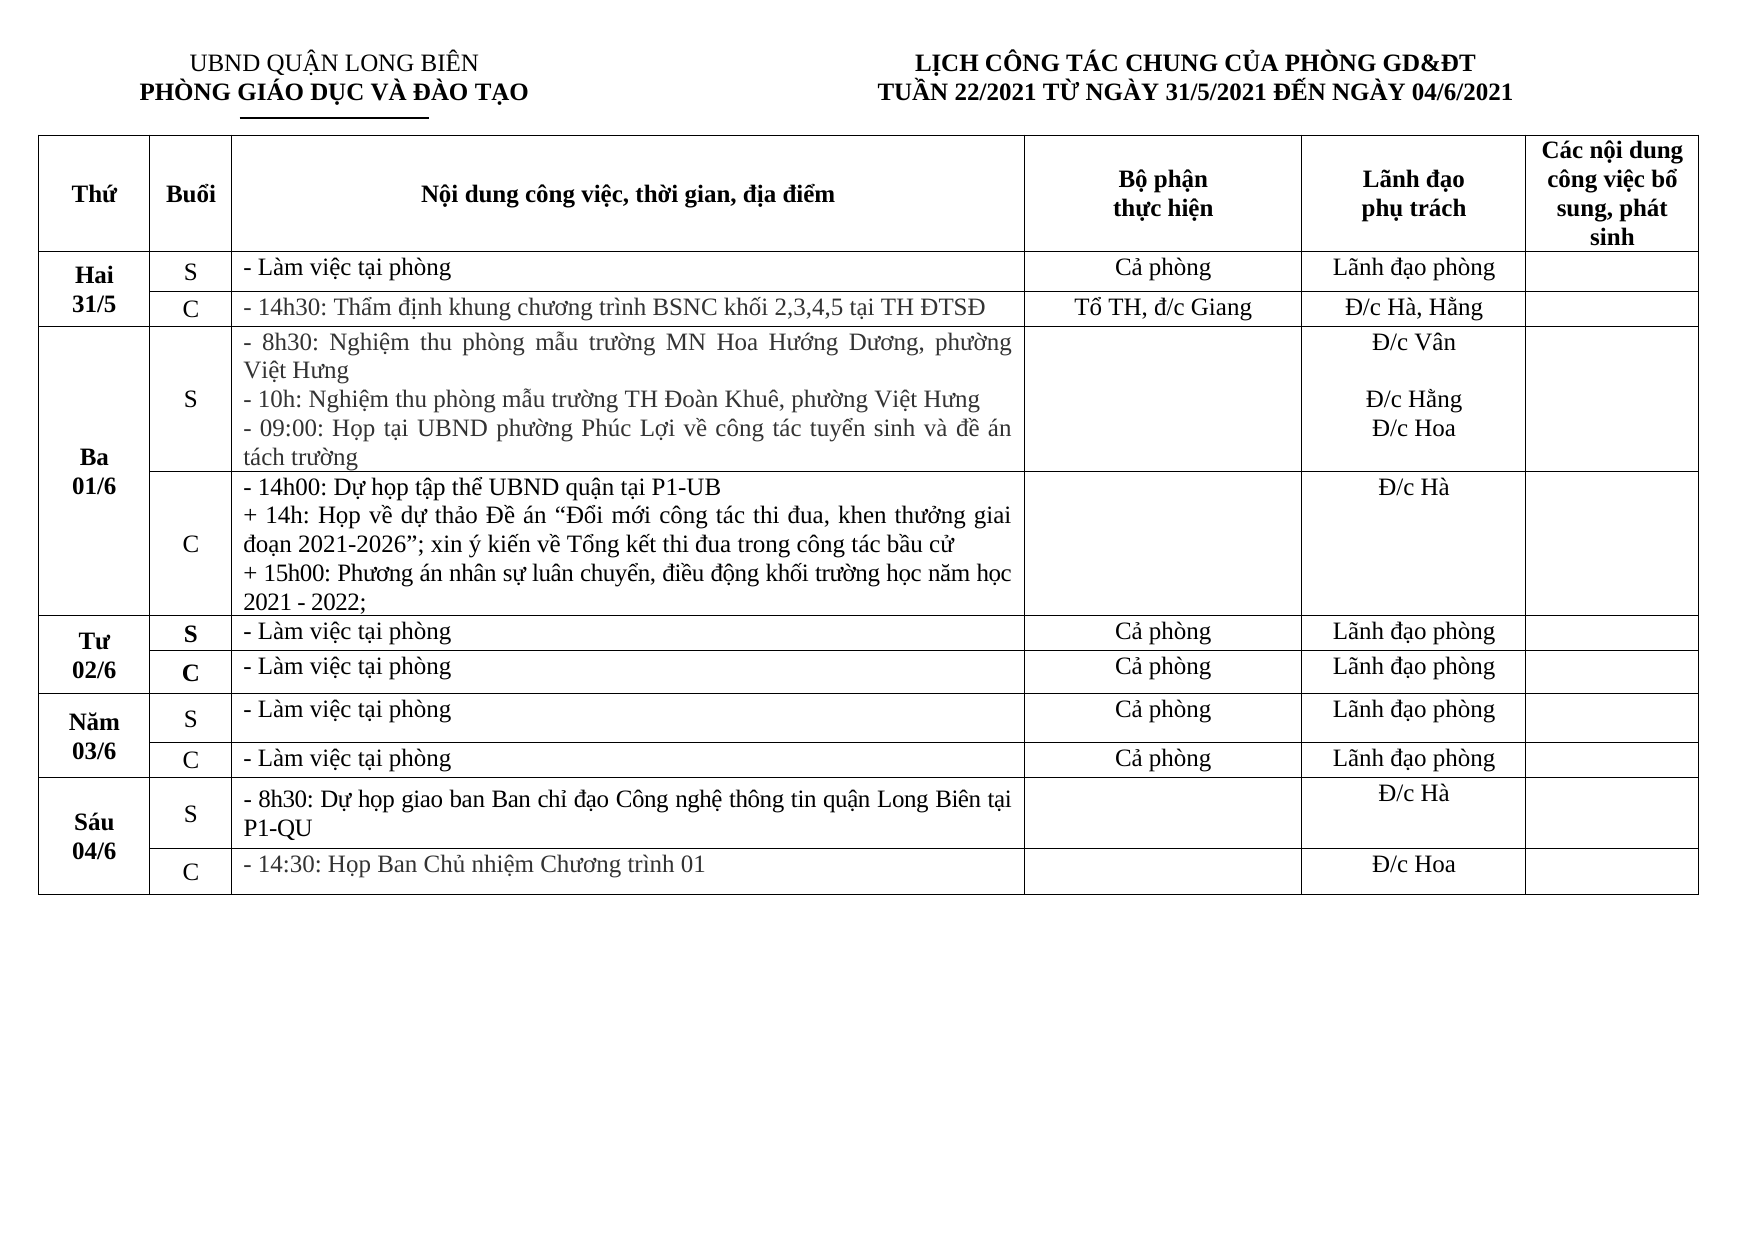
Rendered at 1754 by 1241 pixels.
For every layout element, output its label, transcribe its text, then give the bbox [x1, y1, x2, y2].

table_cell - 8h30: Dự họp giao ban Ban chỉ đạo Công nghệ thông tin quận Long Biên tại P1-QU [232, 778, 1024, 848]
table_cell Sáu 04/6 [39, 778, 149, 894]
table_cell - Làm việc tại phòng [232, 252, 1024, 291]
table_cell Đ/c Hà [1302, 778, 1525, 848]
table_cell Lãnh đạo phòng [1302, 651, 1525, 693]
table_cell Nội dung công việc, thời gian, địa điểm [232, 136, 1024, 251]
table_cell - Làm việc tại phòng [232, 651, 1024, 693]
table_cell [1526, 778, 1698, 848]
table_cell Ba 01/6 [39, 327, 149, 615]
table_cell Đ/c Hà [1302, 472, 1525, 615]
table_cell - 14:30: Họp Ban Chủ nhiệm Chương trình 01 [232, 849, 1024, 894]
table_cell Đ/c Vân Đ/c Hằng Đ/c Hoa [1302, 327, 1525, 471]
table_cell - Làm việc tại phòng [232, 616, 1024, 650]
table_cell Các nội dung công việc bổ sung, phát sinh [1526, 136, 1698, 251]
table_cell S [150, 778, 231, 848]
table_cell - Làm việc tại phòng [232, 694, 1024, 742]
table_cell [1526, 616, 1698, 650]
table_cell [1025, 849, 1301, 894]
table_cell C [150, 472, 231, 615]
table_cell Cả phòng [1025, 651, 1301, 693]
table_cell [1526, 252, 1698, 291]
table_cell [1526, 472, 1698, 615]
table_cell Buổi [150, 136, 231, 251]
table_cell Cả phòng [1025, 694, 1301, 742]
table_cell Cả phòng [1025, 252, 1301, 291]
table_cell Bộ phận thực hiện [1025, 136, 1301, 251]
table_cell - 8h30: Nghiệm thu phòng mẫu trường MN Hoa Hướng Dương, phường Việt Hưng - 10h: Nghiệm thu phòng mẫu trường TH Đoàn Khuê, phường Việt Hưng - 09:00: Họp tại UBND phường Phúc Lợi về công tác tuyển sinh và đề án tách trường [349, 327, 1024, 471]
table_cell [1526, 694, 1698, 742]
table_cell [1025, 472, 1301, 615]
table_cell - 14h00: Dự họp tập thể UBND quận tại P1-UB + 14h: Họp về dự thảo Đề án “Đổi mới công tác thi đua, khen thưởng giai đoạn 2021-2026”; xin ý kiến về Tổng kết thi đua trong công tác bầu cử + 15h00: Phương án nhân sự luân chuyển, điều động khối trường học năm học 2021 - 2022; [232, 472, 1024, 615]
table_cell Lãnh đạo phòng [1302, 694, 1525, 742]
table_cell [1526, 849, 1698, 894]
table_cell C [150, 849, 231, 894]
table_cell Cả phòng [1025, 616, 1301, 650]
table_cell Lãnh đạo phòng [1302, 252, 1525, 291]
table_cell Cả phòng [1025, 743, 1301, 777]
table_cell [1025, 778, 1301, 848]
table_cell Đ/c Hà, Hằng [1302, 292, 1525, 326]
table_cell [1526, 743, 1698, 777]
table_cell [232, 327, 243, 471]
table_cell C [150, 292, 231, 326]
table_cell Lãnh đạo phòng [1302, 616, 1525, 650]
table_cell S [150, 616, 231, 650]
table_cell - 14h30: Thẩm định khung chương trình BSNC khối 2,3,4,5 tại TH ĐTSĐ [232, 292, 1024, 326]
table_cell [1526, 651, 1698, 693]
table_header UBND QUẬN LONG BIÊN PHÒNG GIÁO DỤC VÀ ĐÀO TẠO [11, 20, 657, 134]
table_cell Tư 02/6 [39, 616, 149, 693]
table_cell Hai 31/5 [39, 252, 149, 326]
table_cell - Làm việc tại phòng [232, 743, 1024, 777]
table_cell Đ/c Hoa [1302, 849, 1525, 894]
table_cell Thứ [39, 136, 149, 251]
table_cell [1526, 292, 1698, 326]
table_cell S [150, 694, 231, 742]
table_cell S [150, 252, 231, 291]
table_cell Lãnh đạo phòng [1302, 743, 1525, 777]
table_cell [1526, 327, 1698, 471]
table_cell [1025, 327, 1301, 471]
table_cell Tổ TH, đ/c Giang [1025, 292, 1301, 326]
table_cell C [150, 651, 231, 693]
table_cell S [150, 327, 231, 471]
table_header LỊCH CÔNG TÁC CHUNG CỦA PHÒNG GD&ĐT TUẦN 22/2021 TỪ NGÀY 31/5/2021 ĐẾN NGÀY 04/6/2021 [657, 20, 1734, 134]
table_cell C [150, 743, 231, 777]
table_cell Năm 03/6 [39, 694, 149, 777]
table_cell Lãnh đạo phụ trách [1302, 136, 1525, 251]
